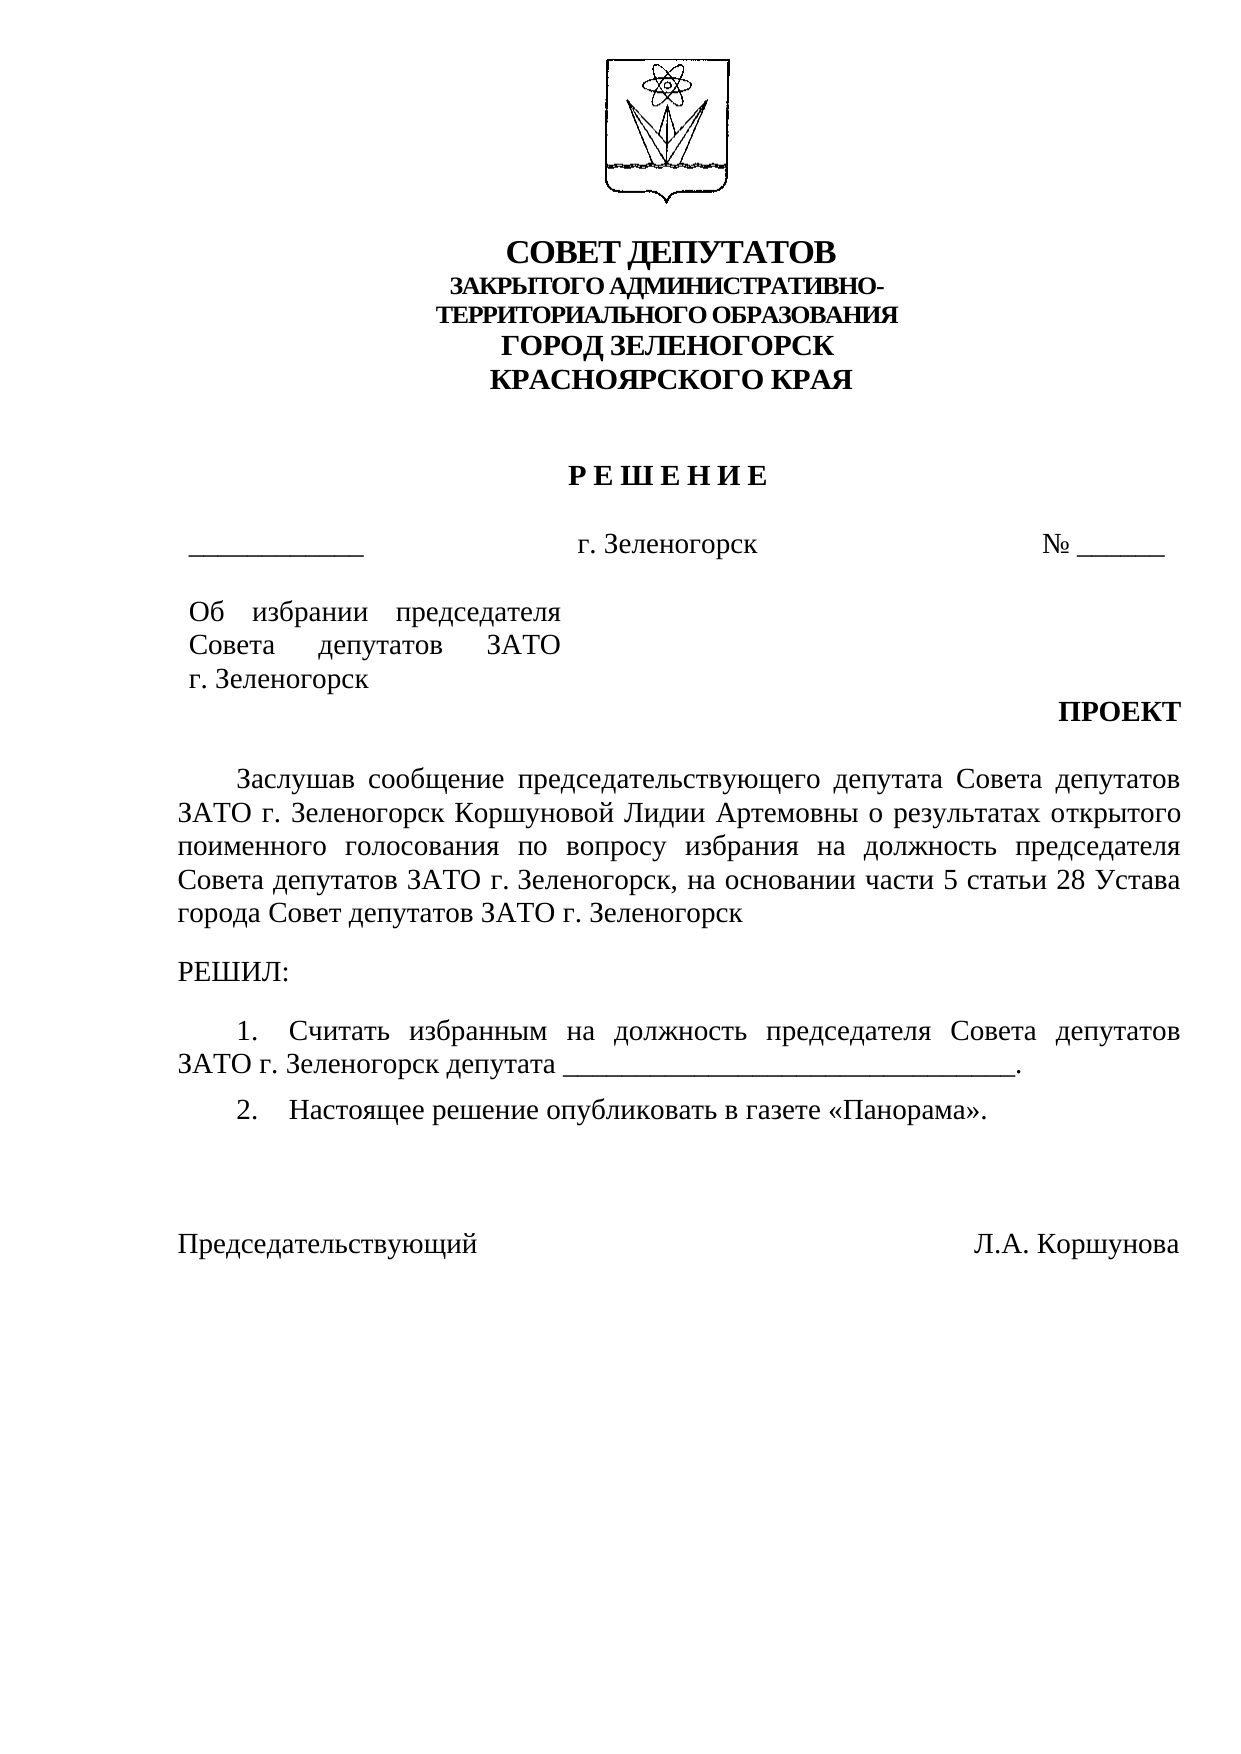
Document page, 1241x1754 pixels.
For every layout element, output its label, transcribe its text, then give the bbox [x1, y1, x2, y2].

table_cell г. Зеленогорск [500, 491, 835, 560]
table_cell № ______ [835, 491, 1176, 560]
list Настоящее решение опубликовать в газете «Панорама». [177, 1092, 1181, 1126]
table_cell Об избрании председателя Совета депутатов ЗАТО г. Зеленогорск [177, 560, 572, 694]
text РЕШИЛ: [177, 954, 1181, 988]
picture [605, 59, 731, 204]
text Заслушав сообщение председательствующего депутата Совета депутатов ЗАТО г. Зеленогорск Коршуновой Лидии Артемовны о результатах открытого поименного голосования по вопросу избрания на должность председателя Совета депутатов ЗАТО г. Зеленогорск, на основании части 5 статьи 28 Устава города Совет депутатов ЗАТО г. Зеленогорск [177, 761, 1181, 929]
table_cell ____________ [177, 491, 500, 560]
table_header СОВЕТ ДЕПУТАТОВ ЗАКРЫТОГО АДМИНИСТРАТИВНО- ТЕРРИТОРИАЛЬНОГО ОБРАЗОВАНИЯ ГОРОД ЗЕЛЕНОГОРСК КРАСНОЯРСКОГО КРАЯ РЕШЕНИЕ [360, 59, 975, 491]
text Председательствующий Л.А. Коршунова [177, 1226, 1181, 1293]
text ПРОЕКТ [177, 694, 1181, 728]
list Считать избранным на должность председателя Совета депутатов ЗАТО г. Зеленогорск депутата _______________________________. [177, 1013, 1181, 1080]
